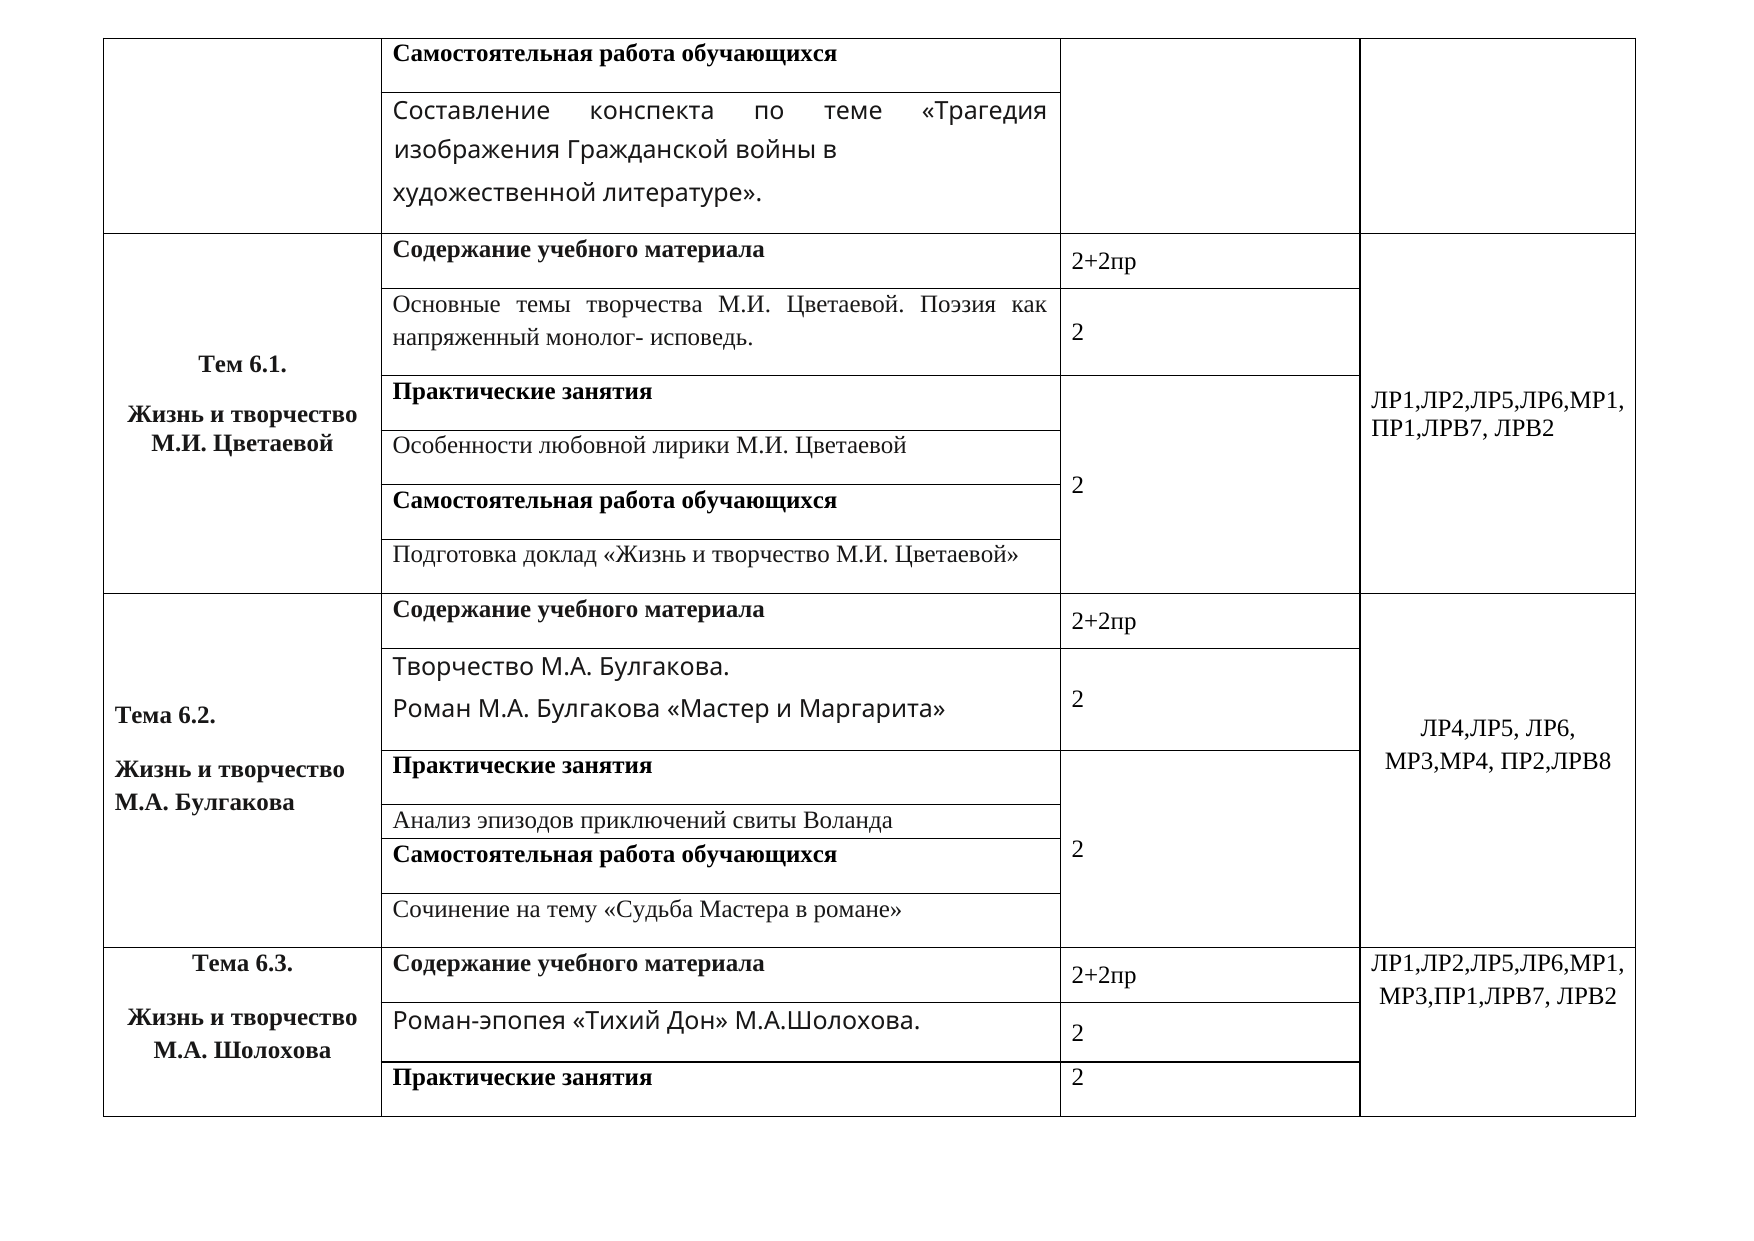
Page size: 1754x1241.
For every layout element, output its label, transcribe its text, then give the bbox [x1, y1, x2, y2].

table_cell Сочинение на тему «Судьба Мастера в романе» [382, 894, 1060, 947]
table_cell Особенности любовной лирики М.И. Цветаевой [382, 431, 1060, 484]
table_cell Творчество М.А. Булгакова. Роман М.А. Булгакова «Мастер и Маргарита» [382, 649, 1060, 749]
table_cell Тема 6.2. Жизнь и творчество М.А. Булгакова [104, 594, 381, 947]
table_cell 2 [1061, 649, 1359, 749]
table_cell Практические занятия [382, 751, 1060, 804]
table_cell 2 [1061, 1003, 1359, 1061]
table_cell Анализ эпизодов приключений свиты Воланда [382, 805, 1060, 838]
table_cell 2 [1061, 1063, 1359, 1116]
table_cell Содержание учебного материала [382, 948, 1060, 1002]
table_cell Самостоятельная работа обучающихся [382, 39, 1060, 92]
table_cell Тем 6.1. Жизнь и творчество М.И. Цветаевой [104, 234, 381, 593]
table_cell 2 [1061, 751, 1359, 947]
table_cell Основные темы творчества М.И. Цветаевой. Поэзия как напряженный монолог- исповедь. [382, 289, 1060, 375]
table_cell Практические занятия [382, 376, 1060, 429]
table_cell 2 [1061, 376, 1359, 593]
table_cell ЛР4,ЛР5, ЛР6, МР3,МР4, ПР2,ЛРВ8 [1361, 594, 1635, 947]
table_cell 2 [1061, 289, 1359, 375]
table_cell 2+2пр [1061, 948, 1359, 1002]
table_cell Роман-эпопея «Тихий Дон» М.А.Шолохова. [382, 1003, 1060, 1061]
table_cell Содержание учебного материала [382, 234, 1060, 288]
table_cell Содержание учебного материала [382, 594, 1060, 647]
table_cell ЛР1,ЛР2,ЛР5,ЛР6,МР1, ПР1,ЛРВ7, ЛРВ2 [1361, 234, 1635, 593]
table_cell 2+2пр [1061, 594, 1359, 647]
table_cell Практические занятия [382, 1063, 1060, 1116]
table_cell Составление конспекта по теме «Трагедия изображения Гражданской войны в художественной литературе». [382, 93, 1060, 233]
table_cell Самостоятельная работа обучающихся [382, 485, 1060, 538]
table_cell ЛР1,ЛР2,ЛР5,ЛР6,МР1, МР3,ПР1,ЛРВ7, ЛРВ2 [1361, 948, 1635, 1116]
table_cell Тема 6.3. Жизнь и творчество М.А. Шолохова [104, 948, 381, 1116]
table_cell Подготовка доклад «Жизнь и творчество М.И. Цветаевой» [382, 540, 1060, 593]
table_cell Самостоятельная работа обучающихся [382, 839, 1060, 893]
table_cell 2+2пр [1061, 234, 1359, 288]
